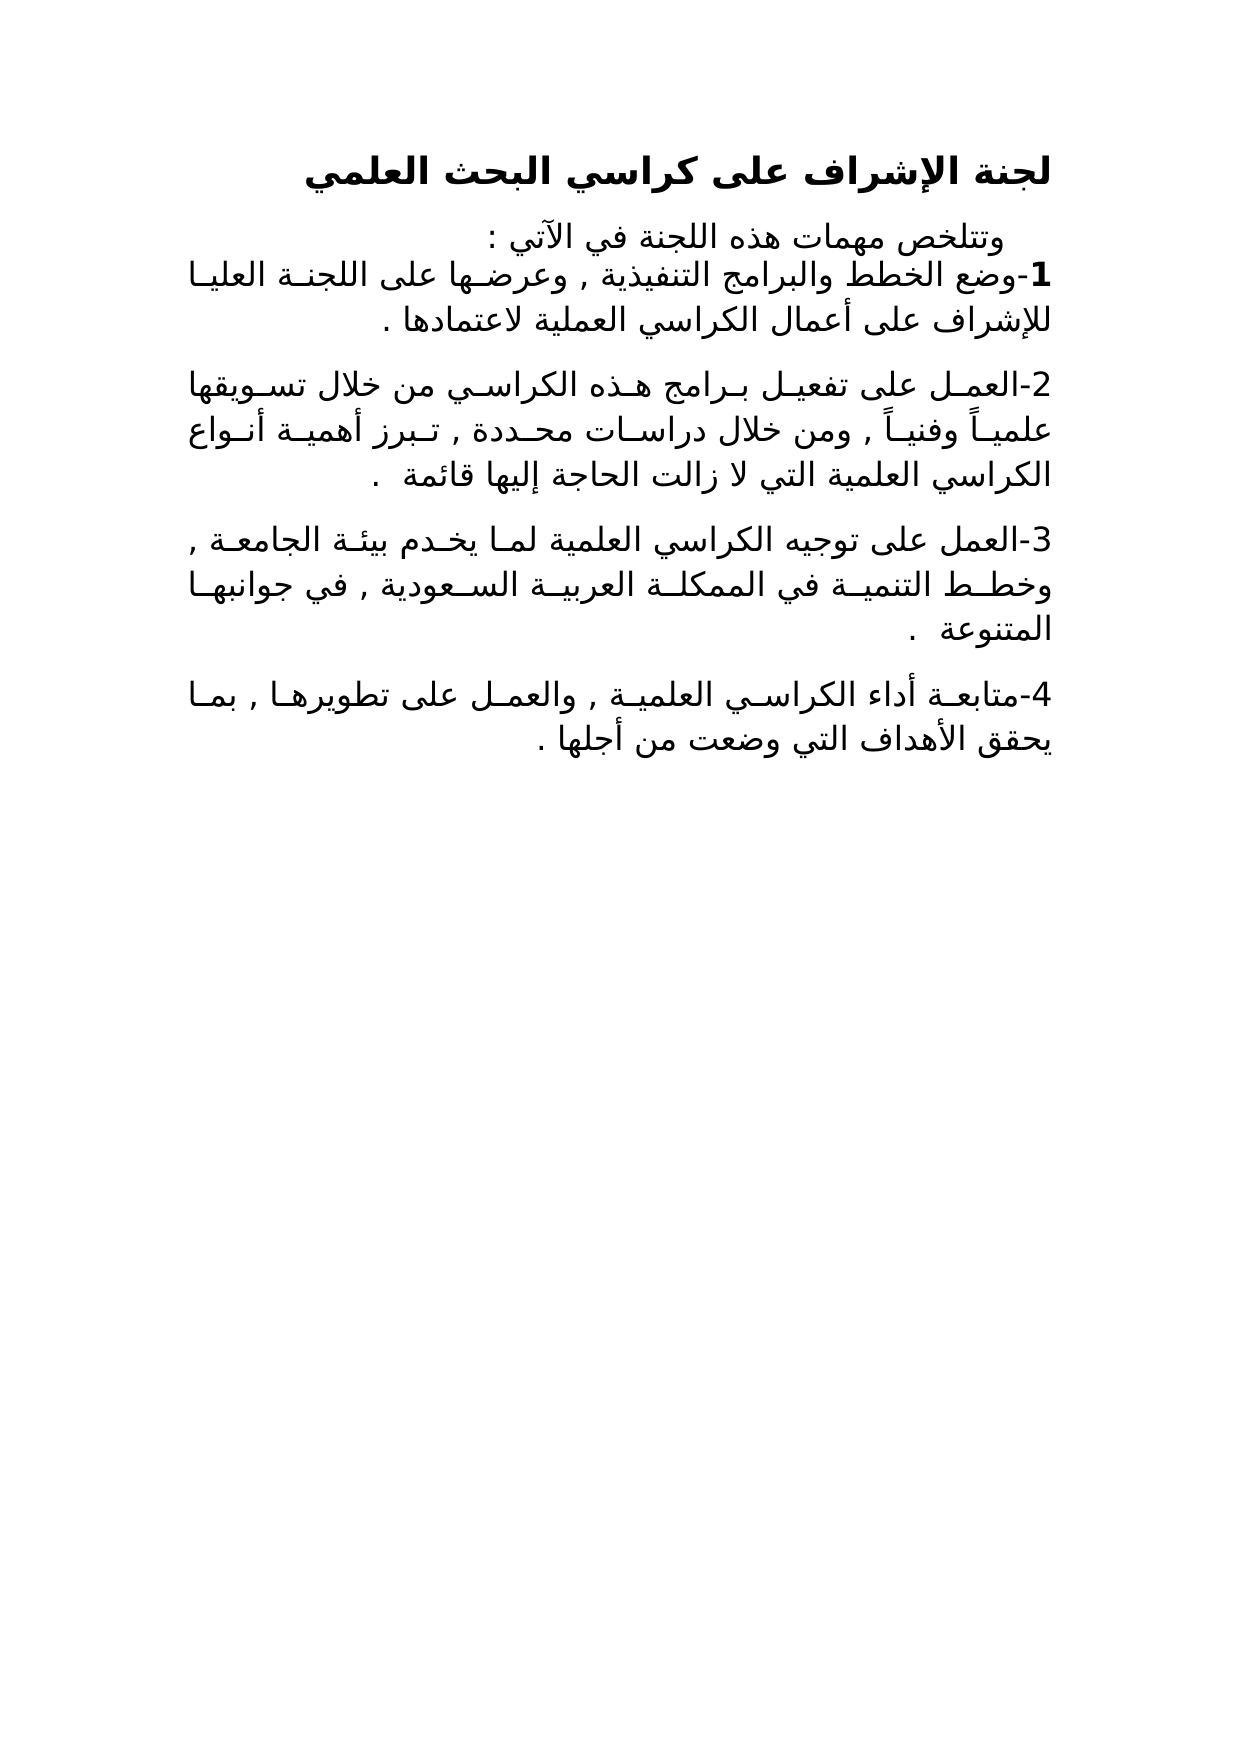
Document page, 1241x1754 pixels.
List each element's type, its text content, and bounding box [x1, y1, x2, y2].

text 3-العمل على توجيه الكراسي العلمية لما يخدم بيئة الجامعة , وخطط التنمية في الممكلة العربية السعودية , في جوانبها المتنوعة . [187, 520, 1053, 648]
text لجنة الإشراف على كراسي البحث العلمي [187, 150, 1053, 194]
text 2-العمل على تفعيل برامج هذه الكراسي من خلال تسويقها علمياً وفنياً , ومن خلال دراسات محددة , تبرز أهمية أنواع الكراسي العلمية التي لا زالت الحاجة إليها قائمة . [187, 366, 1053, 494]
text 4-متابعة أداء الكراسي العلمية , والعمل على تطويرها , بما يحقق الأهداف التي وضعت من أجلها . [187, 675, 1053, 758]
list وتتلخص مهمات هذه اللجنة في الآتي : [187, 221, 1005, 256]
text 1-وضع الخطط والبرامج التنفيذية , وعرضها على اللجنة العليا للإشراف على أعمال الكراسي العملية لاعتمادها . [187, 256, 1053, 339]
